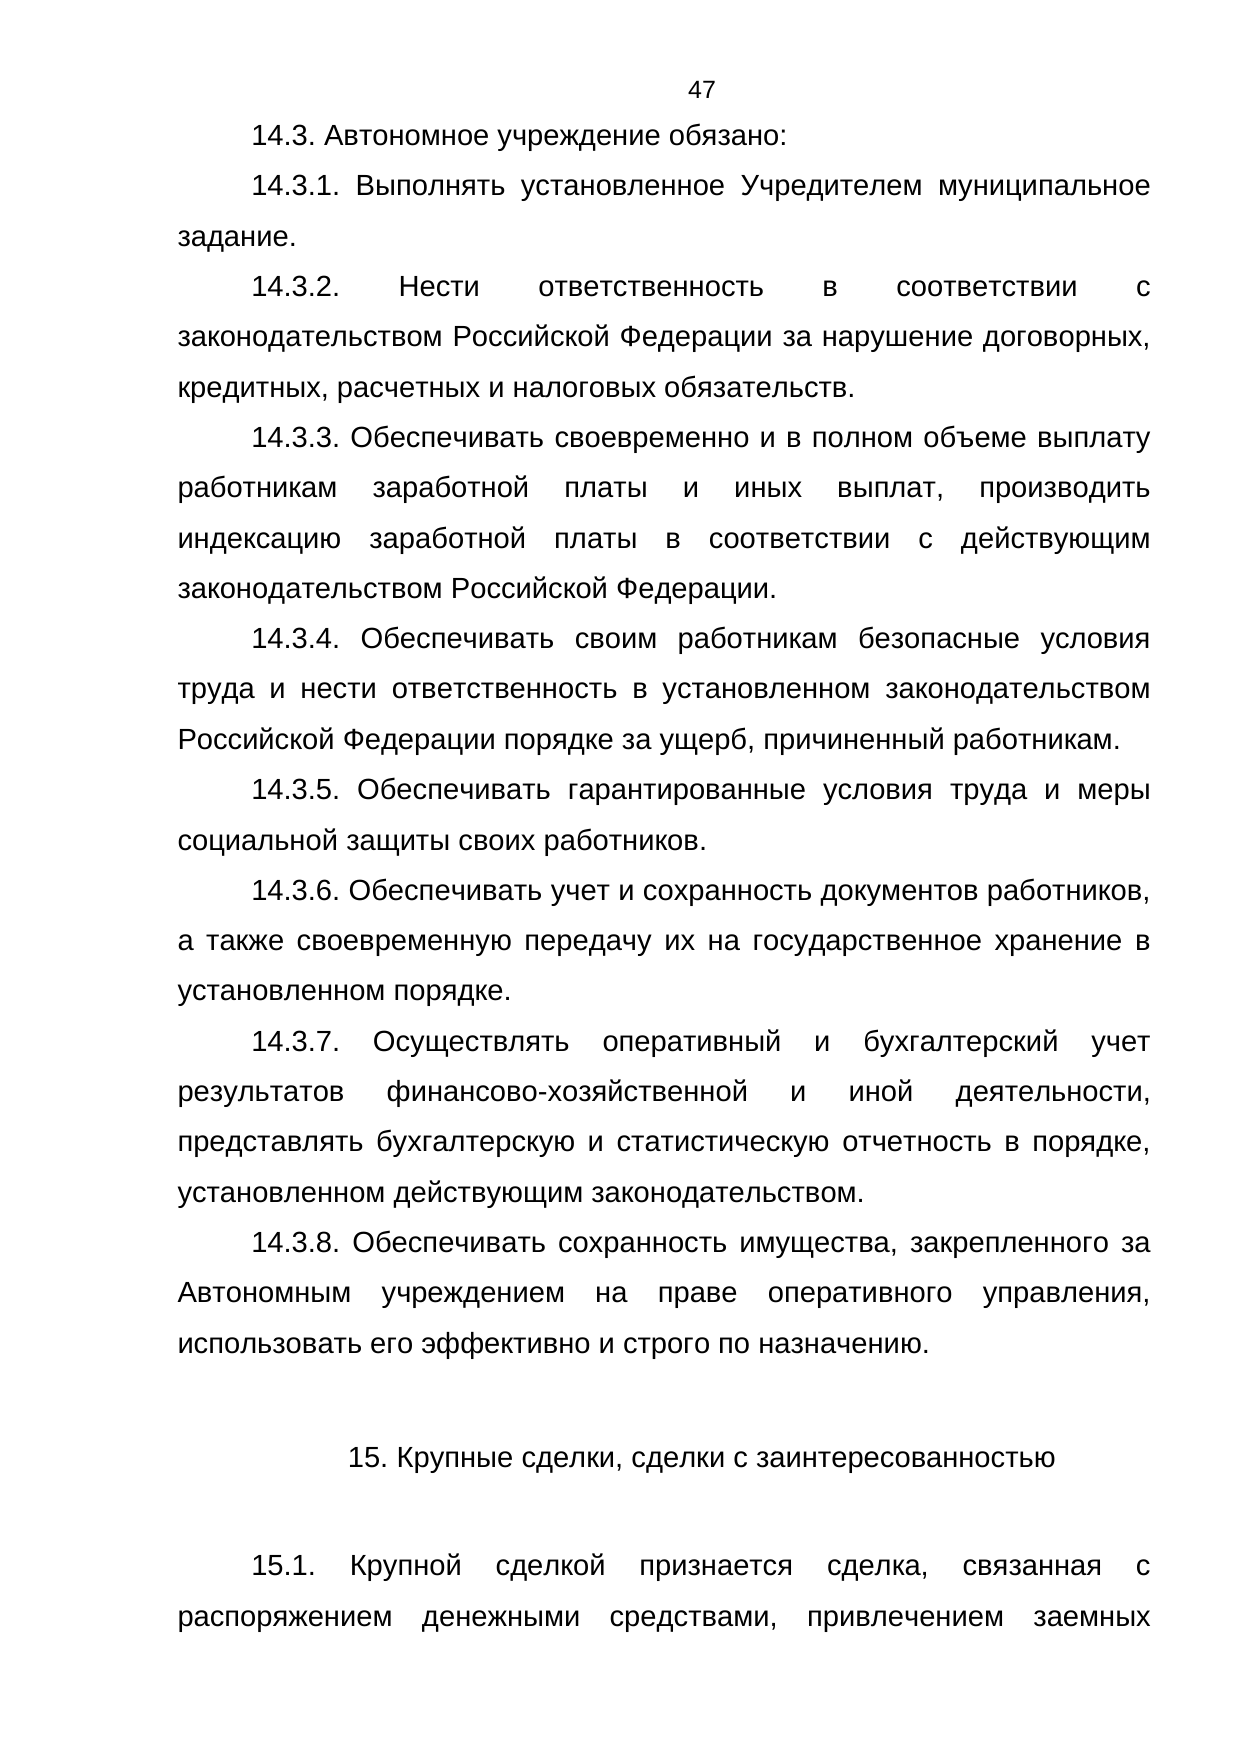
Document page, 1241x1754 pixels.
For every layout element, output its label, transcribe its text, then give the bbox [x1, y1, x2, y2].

text 14.3.3. Обеспечивать своевременно и в полном объеме выплату работникам заработной платы и иных выплат, производить индексацию заработной платы в соответствии с действующим законодательством Российской Федерации. [177, 420, 1152, 604]
text 14.3. Автономное учреждение обязано: [177, 118, 1152, 152]
text 14.3.6. Обеспечивать учет и сохранность документов работников, а также своевременную передачу их на государственное хранение в установленном порядке. [177, 873, 1152, 1007]
text 14.3.1. Выполнять установленное Учредителем муниципальное задание. [177, 168, 1152, 252]
text 15. Крупные сделки, сделки с заинтересованностью [177, 1441, 1152, 1474]
text 14.3.2. Нести ответственность в соответствии с законодательством Российской Федерации за нарушение договорных, кредитных, расчетных и налоговых обязательств. [177, 269, 1152, 403]
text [177, 1548, 1152, 1632]
text 14.3.7. Осуществлять оперативный и бухгалтерский учет результатов финансово-хозяйственной и иной деятельности, представлять бухгалтерскую и статистическую отчетность в порядке, установленном действующим законодательством. [177, 1024, 1152, 1208]
text 14.3.5. Обеспечивать гарантированные условия труда и меры социальной защиты своих работников. [177, 772, 1152, 856]
text 14.3.4. Обеспечивать своим работникам безопасные условия труда и нести ответственность в установленном законодательством Российской Федерации порядке за ущерб, причиненный работникам. [177, 621, 1152, 755]
text 14.3.8. Обеспечивать сохранность имущества, закрепленного за Автономным учреждением на праве оперативного управления, использовать его эффективно и строго по назначению. [177, 1225, 1152, 1359]
